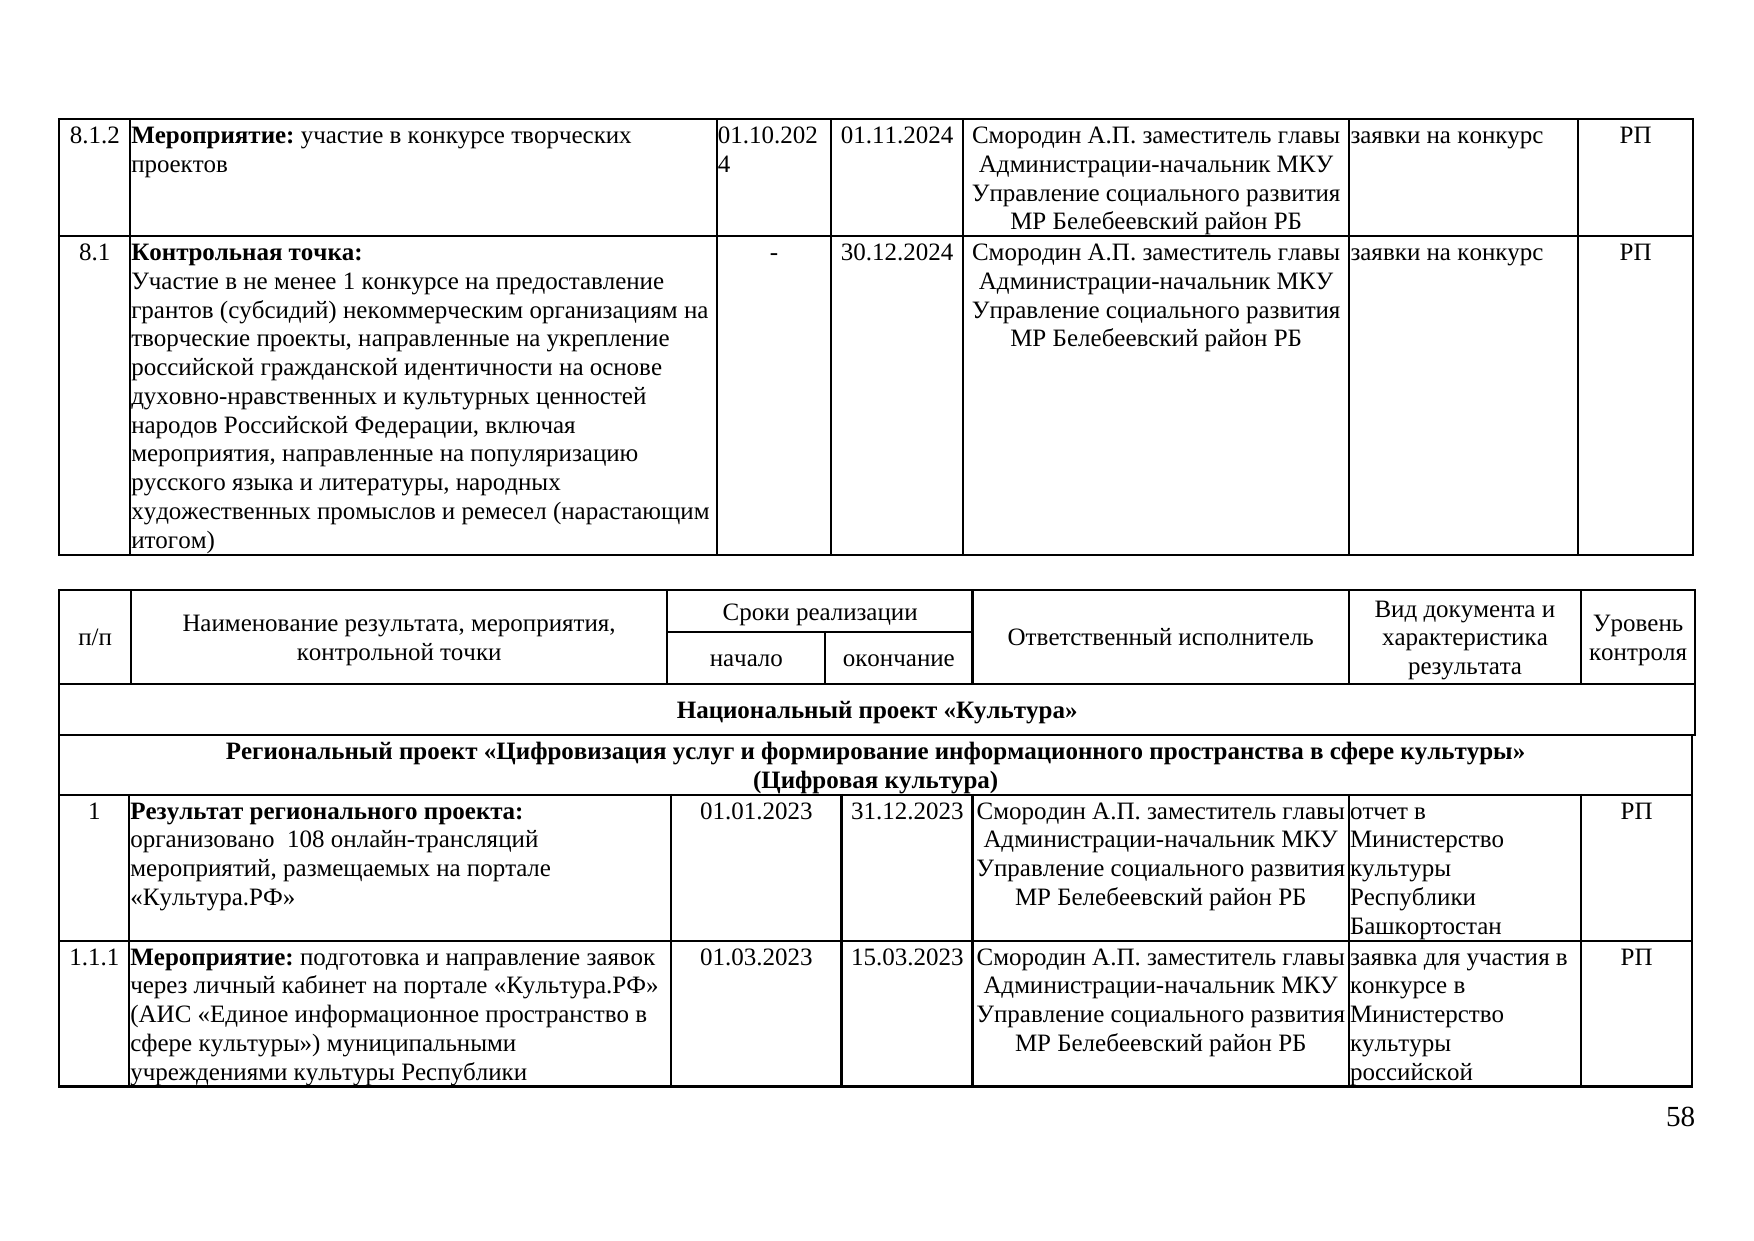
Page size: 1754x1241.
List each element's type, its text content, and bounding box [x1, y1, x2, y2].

table_cell 1 [60, 796, 128, 939]
table_cell начало [668, 633, 824, 682]
table_cell 01.03.2023 [672, 942, 840, 1085]
table_cell 01.01.2023 [672, 796, 840, 939]
table_cell 15.03.2023 [843, 942, 971, 1085]
table_cell 31.12.2023 [843, 796, 971, 939]
table_cell Мероприятие: участие в конкурсе творческих проектов [131, 120, 716, 235]
table_header Сроки реализации [668, 591, 971, 631]
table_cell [1350, 942, 1580, 1085]
table_cell 30.12.2024 [832, 237, 962, 553]
table_header п/п [60, 591, 130, 682]
table_cell РП [1582, 796, 1691, 939]
table_cell заявки на конкурс [1350, 120, 1577, 235]
table_header Наименование результата, мероприятия, контрольной точки [132, 591, 666, 682]
table_cell РП [1579, 237, 1692, 553]
table_header Уровень контроля [1582, 591, 1694, 682]
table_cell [964, 120, 1348, 235]
table_cell РП [1579, 120, 1692, 235]
table_cell заявки на конкурс [1350, 237, 1577, 553]
table_header Вид документа и характеристика результата [1350, 591, 1580, 682]
table_cell Смородин А.П. заместитель главы Администрации-начальник МКУ Управление социального развития МР Белебеевский район РБ [974, 796, 1348, 939]
table_cell 01.11.2024 [832, 120, 962, 235]
table_cell 01.10.2024 [718, 120, 830, 235]
table_cell РП [1582, 942, 1691, 1085]
table_cell Региональный проект «Цифровизация услуг и формирование информационного пространства в сфере культуры» (Цифровая культура) [60, 736, 1691, 794]
table_cell окончание [826, 633, 971, 682]
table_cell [974, 942, 1348, 1085]
table_cell - [718, 237, 830, 553]
table_header Ответственный исполнитель [974, 591, 1348, 682]
table_cell 1.1.1 [60, 942, 128, 1085]
table_cell Национальный проект «Культура» [60, 685, 1694, 734]
table_cell 8.1 [60, 237, 129, 553]
table_cell отчет в Министерство культуры Республики Башкортостан [1350, 796, 1580, 939]
table_cell Контрольная точка: Участие в не менее 1 конкурсе на предоставление грантов (субсидий) некоммерческим организациям на творческие проекты, направленные на укрепление российской гражданской идентичности на основе духовно-нравственных и культурных ценностей народов Российской Федерации, включая мероприятия, направленные на популяризацию русского языка и литературы, народных художественных промыслов и ремесел (нарастающим итогом) [131, 237, 716, 553]
table_cell Смородин А.П. заместитель главы Администрации-начальник МКУ Управление социального развития МР Белебеевский район РБ [964, 237, 1348, 553]
table_cell 8.1.2 [60, 120, 129, 235]
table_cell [130, 942, 670, 1085]
table_cell Результат регионального проекта: организовано 108 онлайн-трансляций мероприятий, размещаемых на портале «Культура.РФ» [130, 796, 670, 939]
